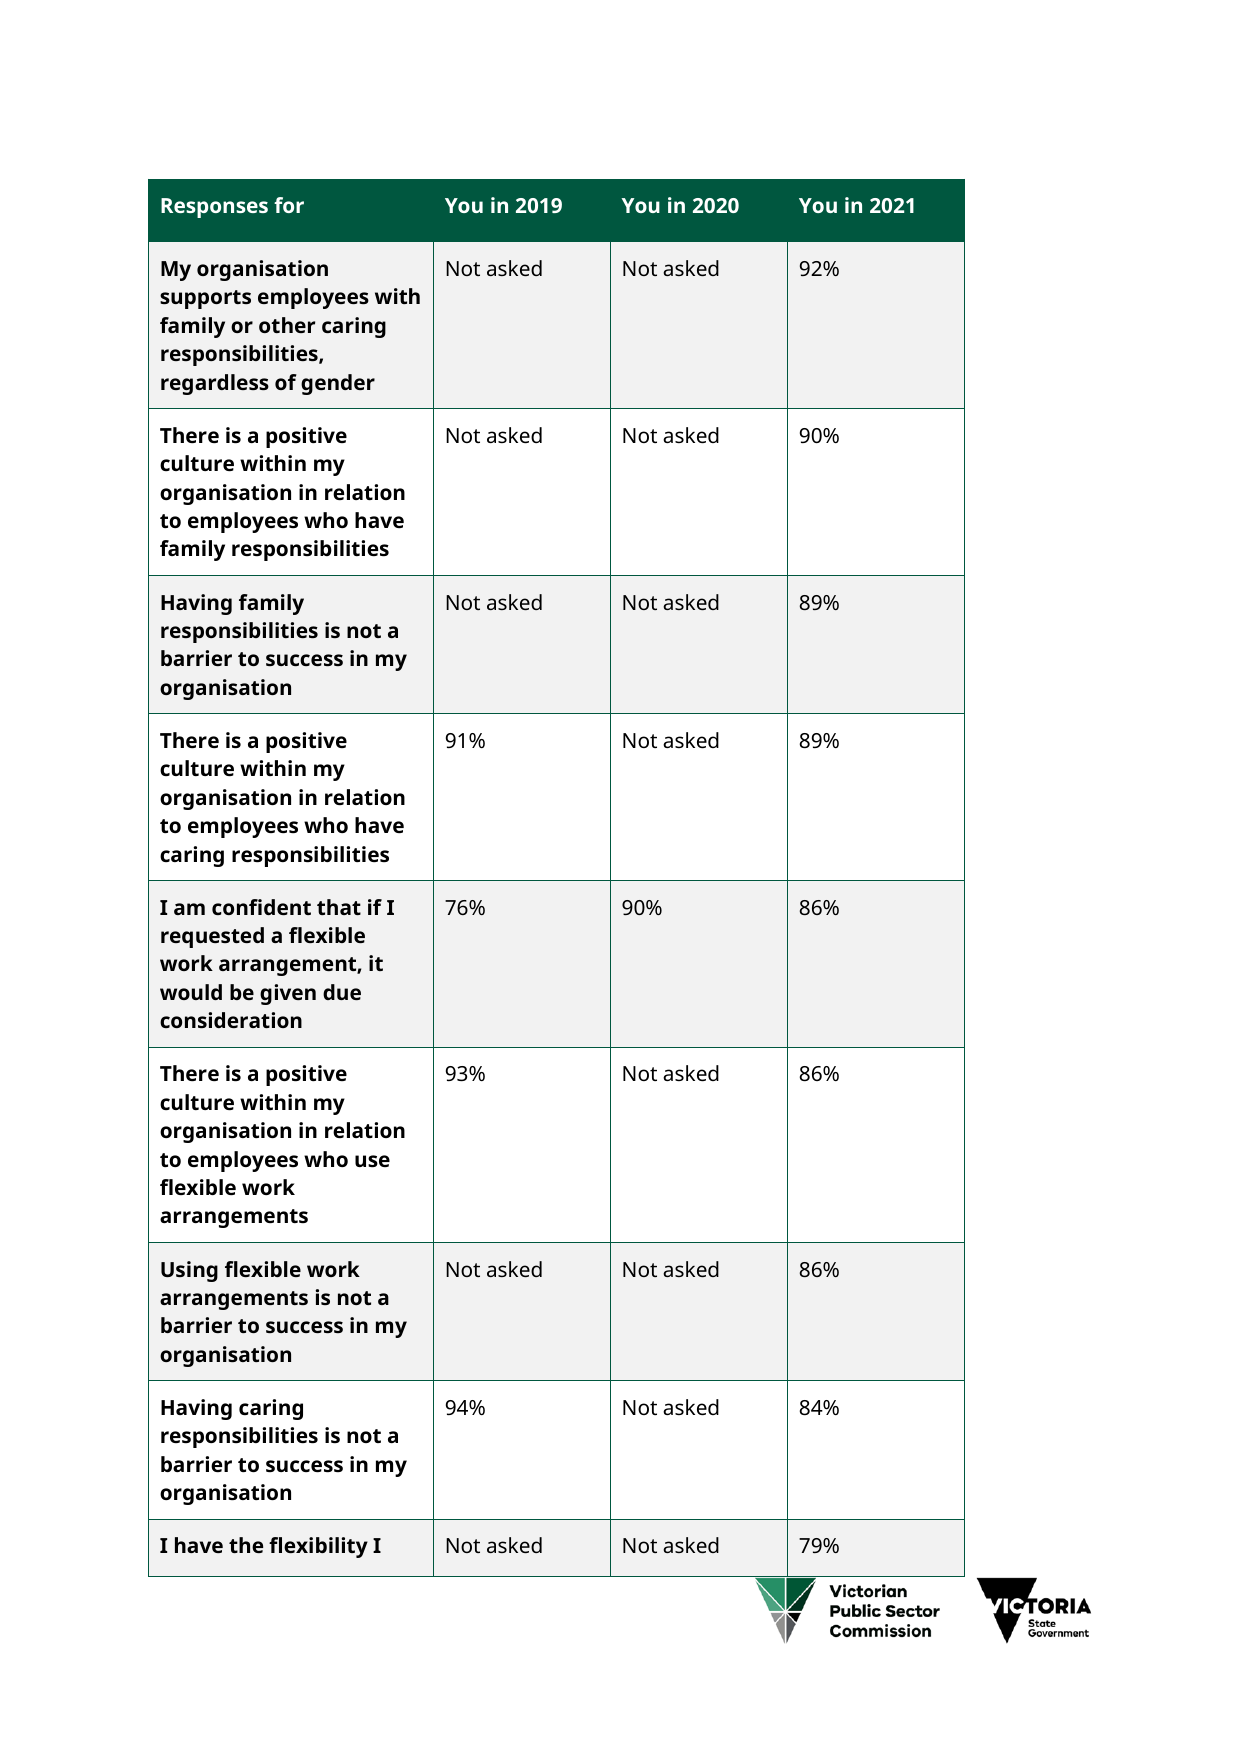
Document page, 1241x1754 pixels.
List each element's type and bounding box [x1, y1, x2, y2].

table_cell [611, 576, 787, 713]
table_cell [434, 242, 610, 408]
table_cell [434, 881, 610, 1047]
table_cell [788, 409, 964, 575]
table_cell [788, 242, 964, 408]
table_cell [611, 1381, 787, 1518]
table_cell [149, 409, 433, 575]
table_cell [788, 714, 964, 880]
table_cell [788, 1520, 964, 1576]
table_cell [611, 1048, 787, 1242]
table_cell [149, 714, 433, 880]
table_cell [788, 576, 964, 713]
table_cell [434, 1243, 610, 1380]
picture [754, 1577, 1093, 1645]
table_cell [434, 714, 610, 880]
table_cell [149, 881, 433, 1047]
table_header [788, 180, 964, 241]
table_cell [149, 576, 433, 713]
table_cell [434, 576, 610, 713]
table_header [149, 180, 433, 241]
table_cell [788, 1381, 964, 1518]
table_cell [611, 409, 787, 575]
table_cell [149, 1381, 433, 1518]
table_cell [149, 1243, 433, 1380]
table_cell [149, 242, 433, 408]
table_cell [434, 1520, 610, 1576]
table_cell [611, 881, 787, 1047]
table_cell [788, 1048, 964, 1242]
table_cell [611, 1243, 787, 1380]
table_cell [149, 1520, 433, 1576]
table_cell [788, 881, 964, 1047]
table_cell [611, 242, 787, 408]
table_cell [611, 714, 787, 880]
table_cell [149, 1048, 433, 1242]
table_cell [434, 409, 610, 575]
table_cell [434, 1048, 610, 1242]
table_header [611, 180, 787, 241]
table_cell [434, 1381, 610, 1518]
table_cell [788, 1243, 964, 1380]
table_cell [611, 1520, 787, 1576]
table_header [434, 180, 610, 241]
